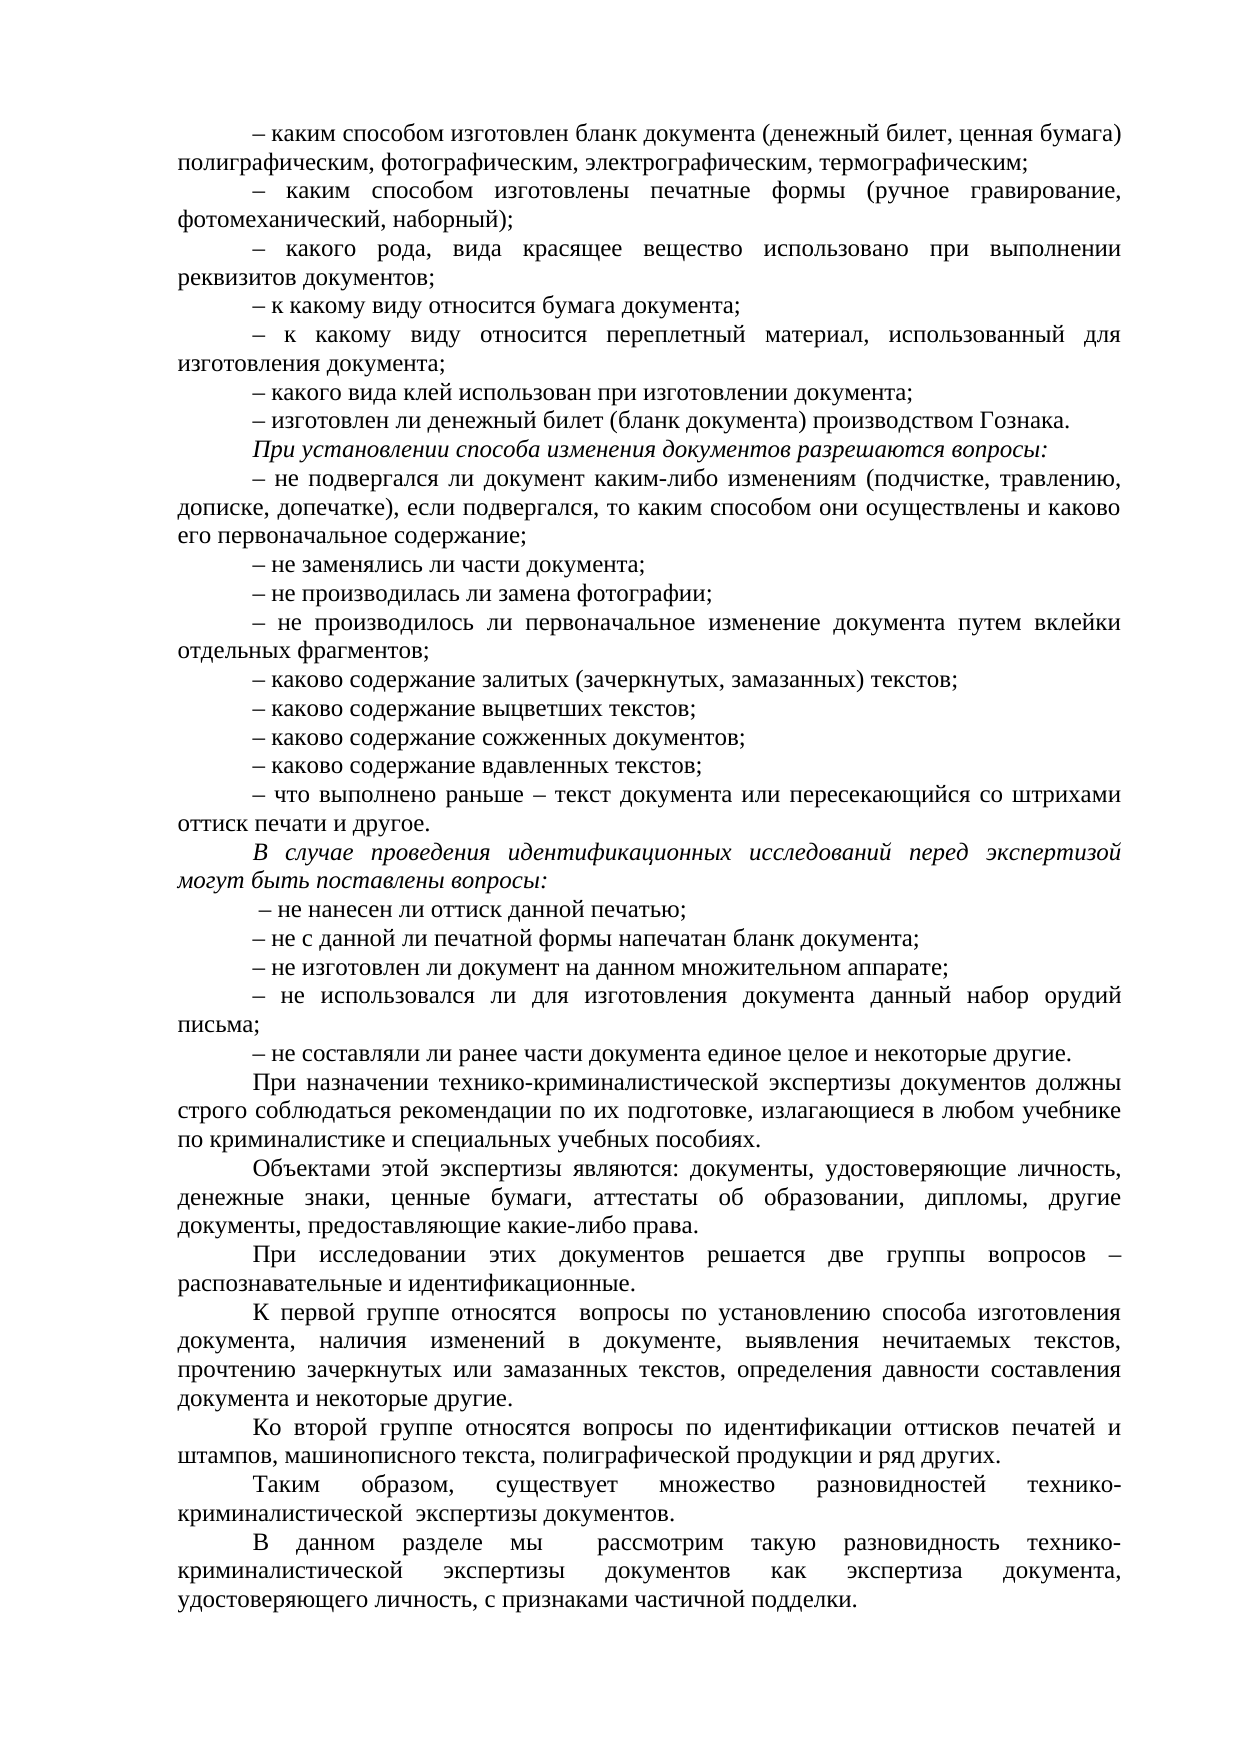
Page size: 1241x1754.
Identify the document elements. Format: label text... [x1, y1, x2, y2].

text – не подвергался ли документ каким-либо изменениям (подчистке, травлению, дописке, допечатке), если подвергался, то каким способом они осуществлены и каково его первоначальное содержание; [177, 463, 1122, 549]
text – каким способом изготовлен бланк документа (денежный билет, ценная бумага) полиграфическим, фотографическим, электрографическим, термографическим; [177, 118, 1122, 176]
text – не производилась ли замена фотографии; [177, 578, 1122, 607]
text Объектами этой экспертизы являются: документы, удостоверяющие личность, денежные знаки, ценные бумаги, аттестаты об образовании, дипломы, другие документы, предоставляющие какие-либо права. [177, 1153, 1122, 1239]
text При назначении технико-криминалистической экспертизы документов должны строго соблюдаться рекомендации по их подготовке, излагающиеся в любом учебнике по криминалистике и специальных учебных пособиях. [177, 1067, 1122, 1153]
text Ко второй группе относятся вопросы по идентификации оттисков печатей и штампов, машинописного текста, полиграфической продукции и ряд других. [177, 1412, 1122, 1469]
text – каким способом изготовлены печатные формы (ручное гравирование, фотомеханический, наборный); [177, 176, 1122, 233]
text К первой группе относятся вопросы по установлению способа изготовления документа, наличия изменений в документе, выявления нечитаемых текстов, прочтению зачеркнутых или замазанных текстов, определения давности составления документа и некоторые другие. [177, 1297, 1122, 1412]
text – не использовался ли для изготовления документа данный набор орудий письма; [177, 981, 1122, 1038]
text – не нанесен ли оттиск данной печатью; [177, 894, 1122, 923]
text – к какому виду относится переплетный материал, использованный для изготовления документа; [177, 319, 1122, 377]
text – каково содержание вдавленных текстов; [177, 751, 1122, 779]
text В данном разделе мы рассмотрим такую разновидность технико-криминалистической экспертизы документов как экспертиза документа, удостоверяющего личность, с признаками частичной подделки. [177, 1527, 1122, 1613]
text – не производилось ли первоначальное изменение документа путем вклейки отдельных фрагментов; [177, 607, 1122, 664]
text – каково содержание сожженных документов; [252, 722, 1122, 751]
text – какого вида клей использован при изготовлении документа; [177, 377, 1122, 406]
text – каково содержание залитых (зачеркнутых, замазанных) текстов; [177, 664, 1122, 693]
text При установлении способа изменения документов разрешаются вопросы: [177, 434, 1122, 463]
text В случае проведения идентификационных исследований перед экспертизой могут быть поставлены вопросы: [177, 837, 1122, 894]
text – к какому виду относится бумага документа; [177, 291, 1122, 319]
text – каково содержание выцветших текстов; [177, 693, 1122, 722]
text – что выполнено раньше – текст документа или пересекающийся со штрихами оттиск печати и другое. [177, 779, 1122, 837]
text – не с данной ли печатной формы напечатан бланк документа; [177, 923, 1122, 952]
text Таким образом, существует множество разновидностей технико-криминалистической экспертизы документов. [177, 1469, 1122, 1527]
text – не изготовлен ли документ на данном множительном аппарате; [177, 952, 1122, 981]
text При исследовании этих документов решается две группы вопросов – распознавательные и идентификационные. [177, 1239, 1122, 1297]
text – не составляли ли ранее части документа единое целое и некоторые другие. [177, 1038, 1122, 1067]
text – изготовлен ли денежный билет (бланк документа) производством Гознака. [177, 406, 1122, 434]
text – не заменялись ли части документа; [177, 549, 1122, 578]
text – какого рода, вида красящее вещество использовано при выполнении реквизитов документов; [177, 233, 1122, 291]
